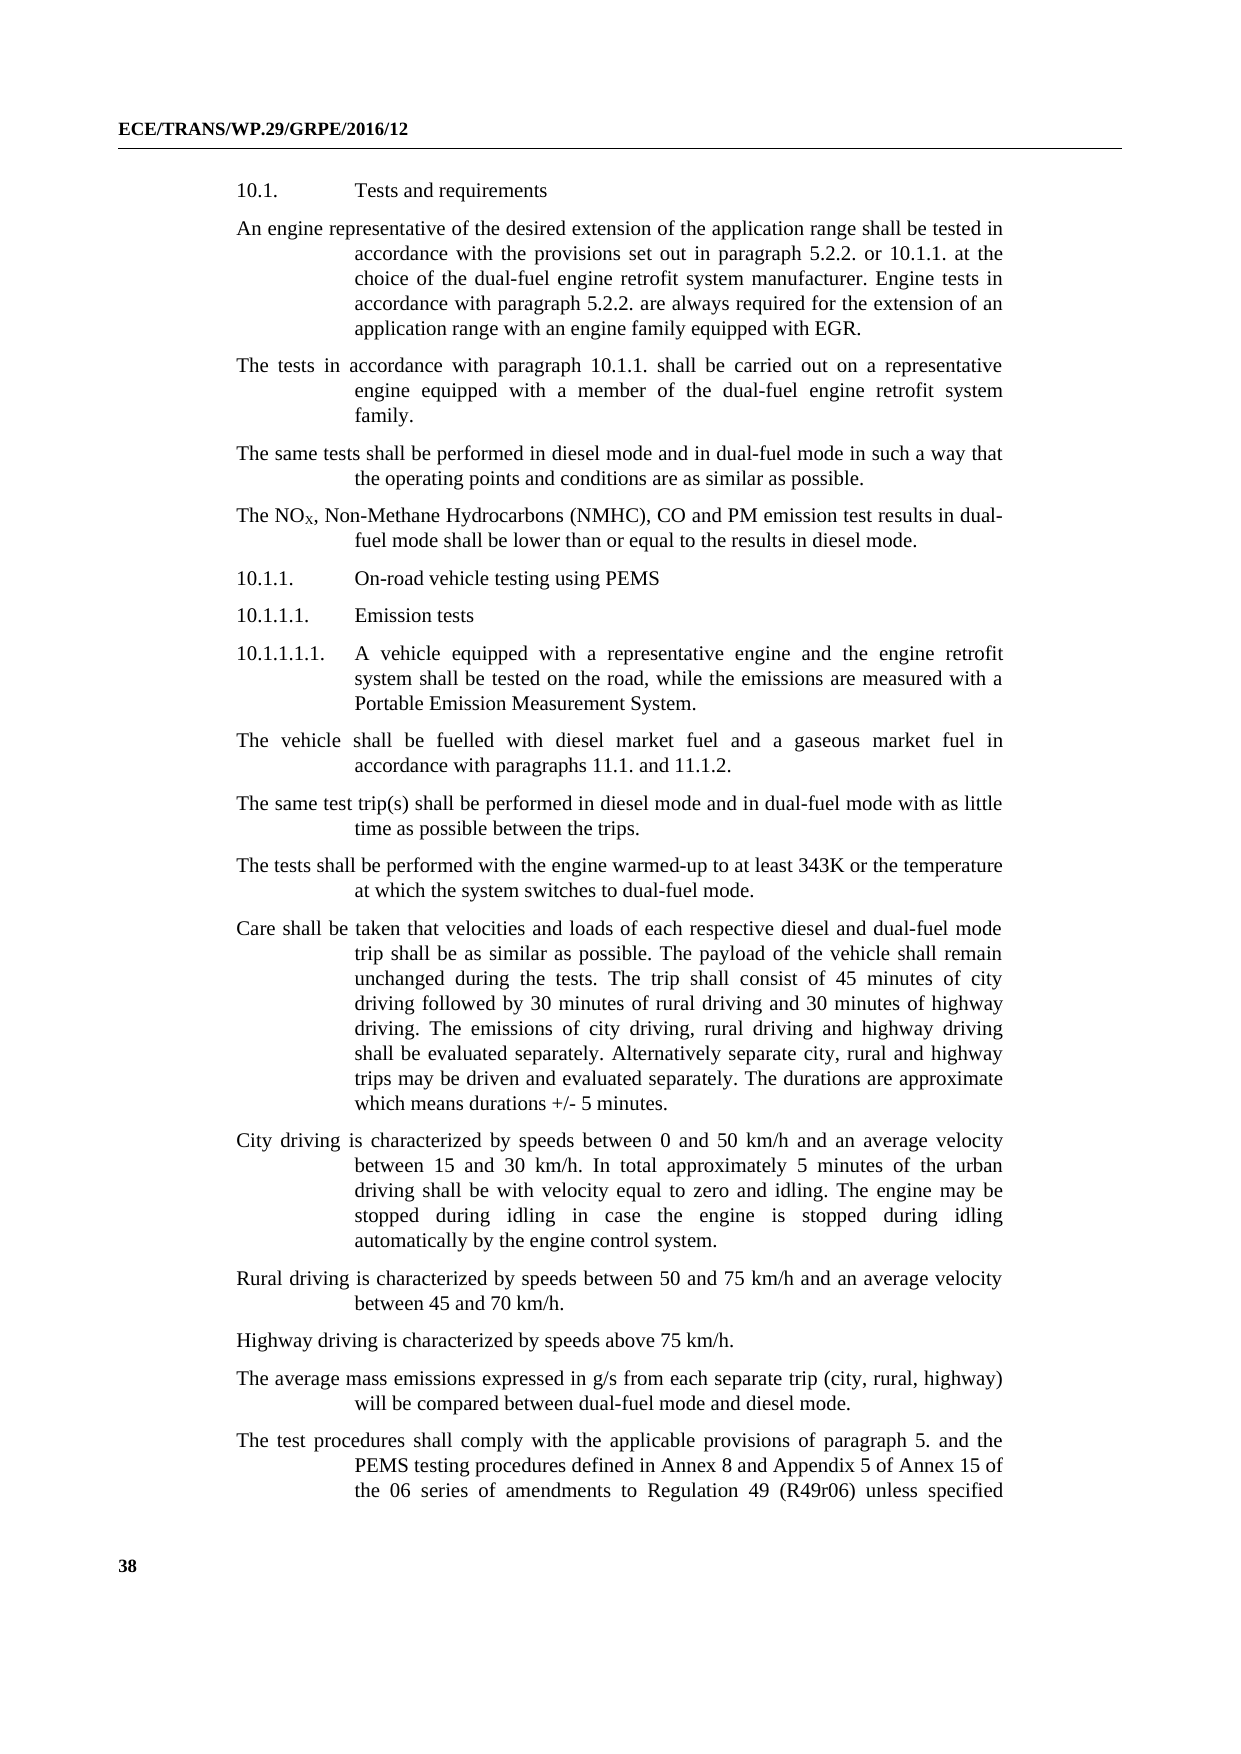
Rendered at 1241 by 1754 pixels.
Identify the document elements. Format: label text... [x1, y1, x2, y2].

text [236, 1427, 1004, 1502]
text 10.1.1. On-road vehicle testing using PEMS [236, 565, 1004, 590]
text The NOX, Non-Methane Hydrocarbons (NMHC), CO and PM emission test results in dual-fuel mode shall be lower than or equal to the results in diesel mode. [236, 502, 1004, 552]
text Rural driving is characterized by speeds between 50 and 75 km/h and an average velocity between 45 and 70 km/h. [236, 1265, 1004, 1315]
text 10.1. Tests and requirements [236, 177, 1004, 202]
text The same tests shall be performed in diesel mode and in dual-fuel mode in such a way that the operating points and conditions are as similar as possible. [236, 440, 1004, 490]
text An engine representative of the desired extension of the application range shall be tested in accordance with the provisions set out in paragraph 5.2.2. or 10.1.1. at the choice of the dual-fuel engine retrofit system manufacturer. Engine tests in accordance with paragraph 5.2.2. are always required for the extension of an application range with an engine family equipped with EGR. [236, 215, 1004, 340]
text The tests shall be performed with the engine warmed-up to at least 343K or the temperature at which the system switches to dual-fuel mode. [236, 852, 1004, 902]
text City driving is characterized by speeds between 0 and 50 km/h and an average velocity between 15 and 30 km/h. In total approximately 5 minutes of the urban driving shall be with velocity equal to zero and idling. The engine may be stopped during idling in case the engine is stopped during idling automatically by the engine control system. [236, 1127, 1004, 1252]
text The average mass emissions expressed in g/s from each separate trip (city, rural, highway) will be compared between dual-fuel mode and diesel mode. [236, 1365, 1004, 1415]
text The vehicle shall be fuelled with diesel market fuel and a gaseous market fuel in accordance with paragraphs 11.1. and 11.1.2. [236, 727, 1004, 777]
text Care shall be taken that velocities and loads of each respective diesel and dual-fuel mode trip shall be as similar as possible. The payload of the vehicle shall remain unchanged during the tests. The trip shall consist of 45 minutes of city driving followed by 30 minutes of rural driving and 30 minutes of highway driving. The emissions of city driving, rural driving and highway driving shall be evaluated separately. Alternatively separate city, rural and highway trips may be driven and evaluated separately. The durations are approximate which means durations +/- 5 minutes. [236, 915, 1004, 1115]
text Highway driving is characterized by speeds above 75 km/h. [236, 1327, 1004, 1352]
text The same test trip(s) shall be performed in diesel mode and in dual-fuel mode with as little time as possible between the trips. [236, 790, 1004, 840]
text 10.1.1.1.1. A vehicle equipped with a representative engine and the engine retrofit system shall be tested on the road, while the emissions are measured with a Portable Emission Measurement System. [236, 640, 1004, 715]
text The tests in accordance with paragraph 10.1.1. shall be carried out on a representative engine equipped with a member of the dual-fuel engine retrofit system family. [236, 352, 1004, 427]
text 10.1.1.1. Emission tests [236, 602, 1004, 627]
